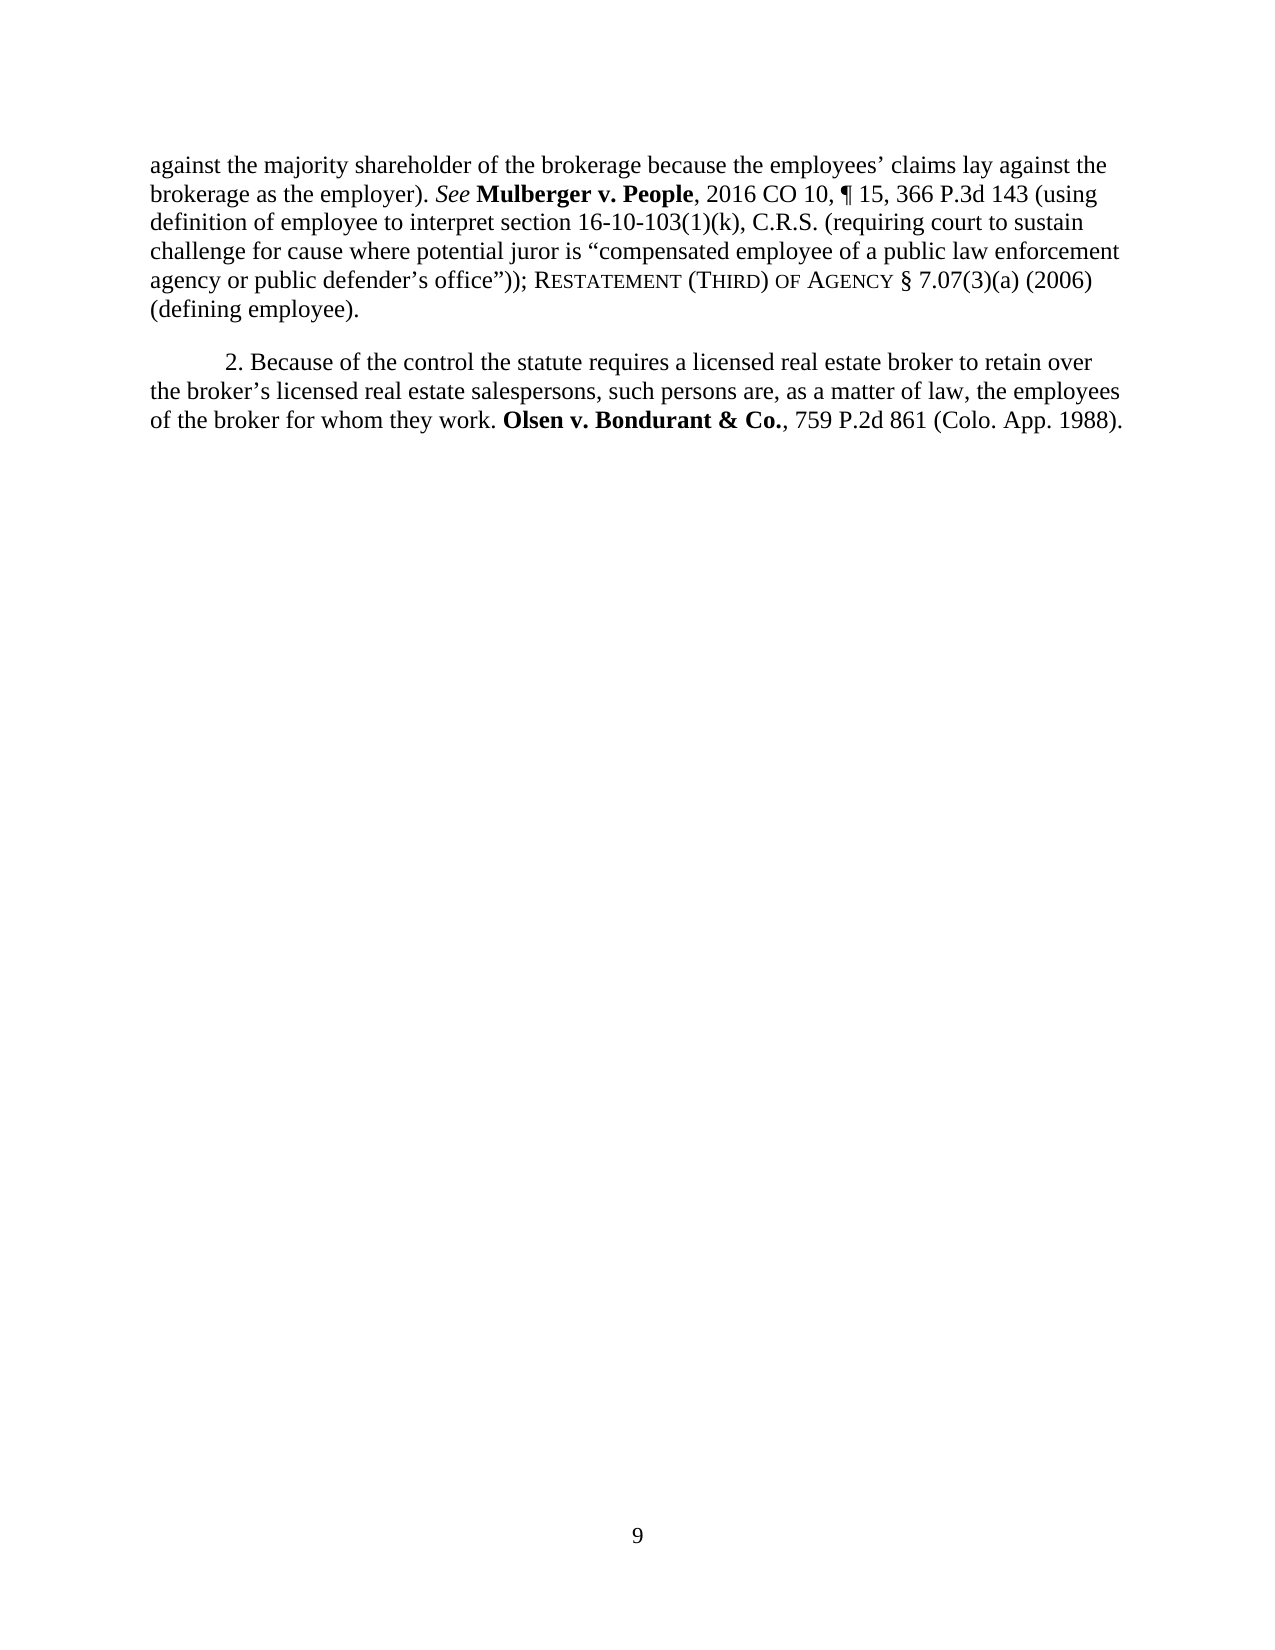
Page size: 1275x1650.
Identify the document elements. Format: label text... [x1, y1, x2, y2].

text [150, 150, 1125, 322]
text 2. Because of the control the statute requires a licensed real estate broker to retain over the broker’s licensed real estate salespersons, such persons are, as a matter of law, the employees of the broker for whom they work. Olsen v. Bondurant & Co., 759 P.2d 861 (Colo. App. 1988). [150, 347, 1125, 434]
